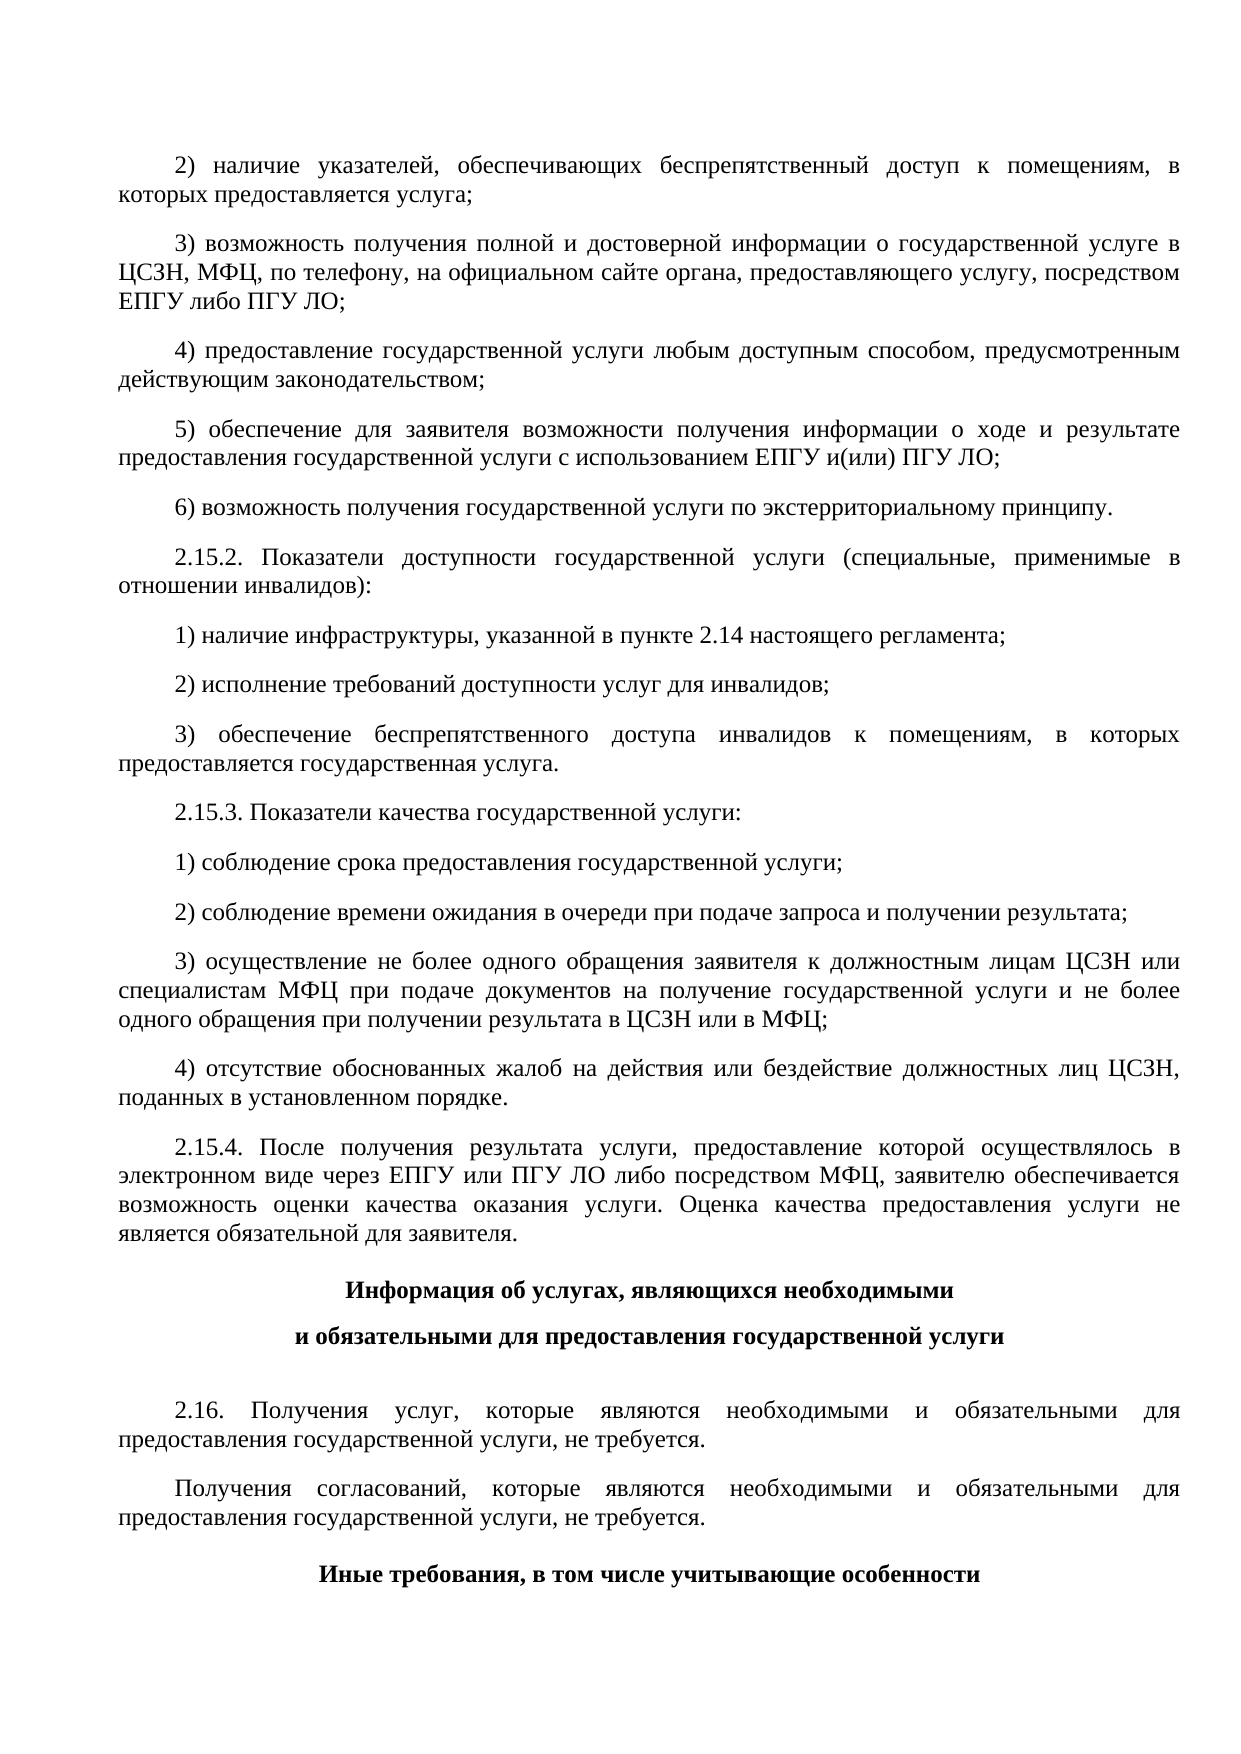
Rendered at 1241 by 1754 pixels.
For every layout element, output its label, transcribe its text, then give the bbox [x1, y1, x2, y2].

text и обязательными для предоставления государственной услуги [118, 1321, 1181, 1349]
text Иные требования, в том числе учитывающие особенности [118, 1559, 1181, 1588]
text 2.15.3. Показатели качества государственной услуги: [118, 797, 1181, 826]
text 2.16. Получения услуг, которые являются необходимыми и обязательными для предоставления государственной услуги, не требуется. [118, 1395, 1181, 1452]
text 3) обеспечение беспрепятственного доступа инвалидов к помещениям, в которых предоставляется государственная услуга. [118, 719, 1181, 777]
text 2) исполнение требований доступности услуг для инвалидов; [118, 669, 1181, 698]
text 1) соблюдение срока предоставления государственной услуги; [118, 847, 1181, 876]
text 3) возможность получения полной и достоверной информации о государственной услуге в ЦСЗН, МФЦ, по телефону, на официальном сайте органа, предоставляющего услугу, посредством ЕПГУ либо ПГУ ЛО; [118, 228, 1181, 314]
text 6) возможность получения государственной услуги по экстерриториальному принципу. [118, 492, 1181, 521]
text 3) осуществление не более одного обращения заявителя к должностным лицам ЦСЗН или специалистам МФЦ при подаче документов на получение государственной услуги и не более одного обращения при получении результата в ЦСЗН или в МФЦ; [118, 946, 1181, 1032]
text 5) обеспечение для заявителя возможности получения информации о ходе и результате предоставления государственной услуги с использованием ЕПГУ и(или) ПГУ ЛО; [118, 414, 1181, 471]
text Получения согласований, которые являются необходимыми и обязательными для предоставления государственной услуги, не требуется. [118, 1473, 1181, 1531]
text 2.15.4. После получения результата услуги, предоставление которой осуществлялось в электронном виде через ЕПГУ или ПГУ ЛО либо посредством МФЦ, заявителю обеспечивается возможность оценки качества оказания услуги. Оценка качества предоставления услуги не является обязательной для заявителя. [118, 1132, 1181, 1247]
text 2) наличие указателей, обеспечивающих беспрепятственный доступ к помещениям, в которых предоставляется услуга; [118, 150, 1181, 207]
text 2.15.2. Показатели доступности государственной услуги (специальные, применимые в отношении инвалидов): [118, 542, 1181, 599]
text 1) наличие инфраструктуры, указанной в пункте 2.14 настоящего регламента; [118, 620, 1181, 649]
text Информация об услугах, являющихся необходимыми [118, 1275, 1181, 1304]
text 4) предоставление государственной услуги любым доступным способом, предусмотренным действующим законодательством; [118, 335, 1181, 393]
text 2) соблюдение времени ожидания в очереди при подаче запроса и получении результата; [118, 897, 1181, 925]
text 4) отсутствие обоснованных жалоб на действия или бездействие должностных лиц ЦСЗН, поданных в установленном порядке. [118, 1053, 1181, 1111]
